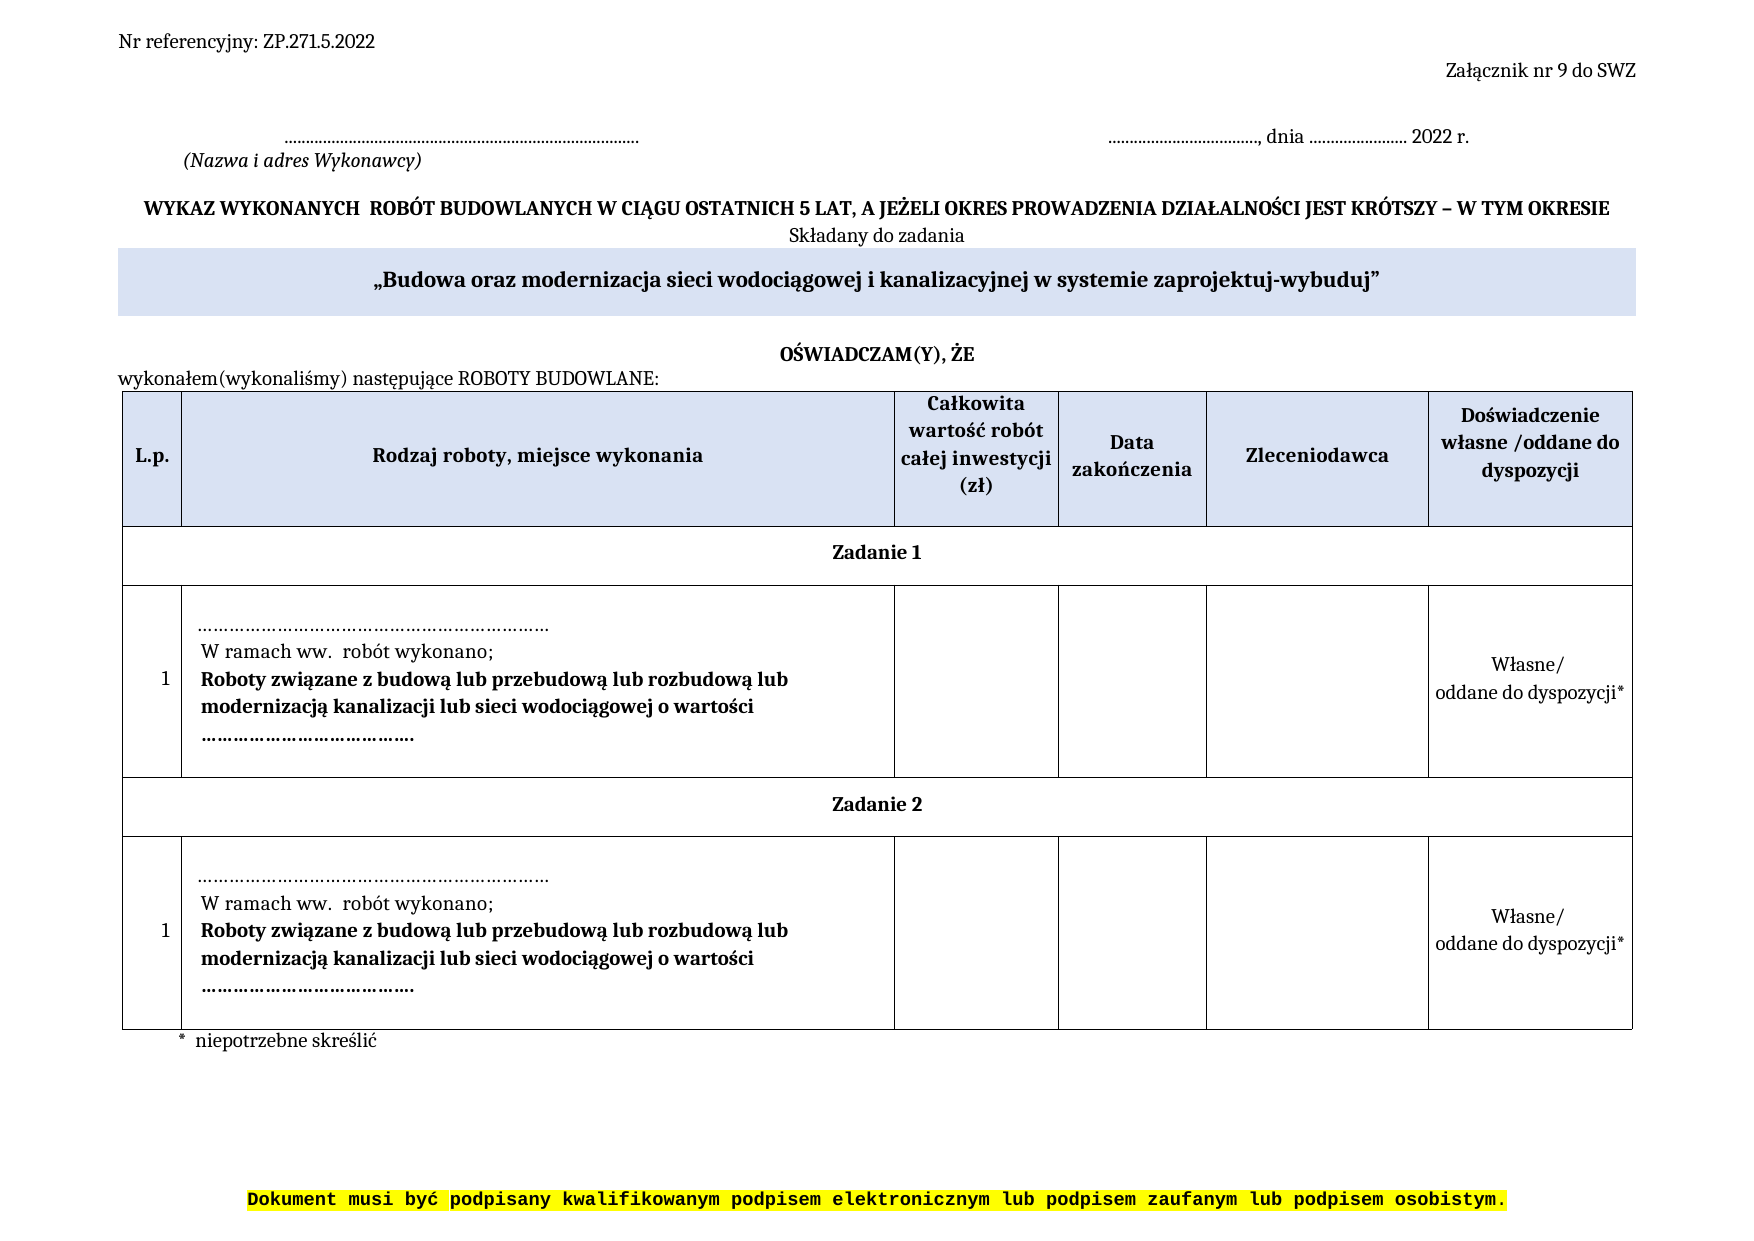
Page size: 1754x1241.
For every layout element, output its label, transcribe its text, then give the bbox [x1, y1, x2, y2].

table_header Rodzaj roboty, miejsce wykonania [182, 392, 894, 526]
table_cell Własne/ oddane do dyspozycji* [1429, 586, 1632, 777]
table_cell ………………………………………………………… W ramach ww. robót wykonano; Roboty związane z budową lub przebudową lub rozbudową lub modernizacją kanalizacji lub sieci wodociągowej o wartości …………………………………. [182, 837, 894, 1029]
table_header Doświadczenie własne /oddane do dyspozycji [1429, 392, 1632, 526]
table_cell 1 [123, 837, 181, 1029]
table_cell Własne/ oddane do dyspozycji* [1429, 837, 1632, 1029]
text (Nazwa i adres Wykonawcy) [118, 148, 1632, 172]
text wykonałem(wykonaliśmy) następujące ROBOTY BUDOWLANE: [118, 367, 1636, 391]
text * niepotrzebne skreślić [177, 1029, 1636, 1053]
table_cell [895, 837, 1058, 1029]
table_cell ………………………………………………………… W ramach ww. robót wykonano; Roboty związane z budową lub przebudową lub rozbudową lub modernizacją kanalizacji lub sieci wodociągowej o wartości …………………………………. [182, 586, 894, 777]
text OŚWIADCZAM(Y), ŻE [118, 343, 1636, 367]
table_header Całkowita wartość robót całej inwestycji (zł) [895, 392, 1058, 526]
table_cell [895, 586, 1058, 777]
text Składany do zadania [118, 224, 1636, 248]
table_cell [1207, 586, 1428, 777]
text Załącznik nr 9 do SWZ [118, 59, 1636, 83]
table_cell [1059, 837, 1206, 1029]
text „Budowa oraz modernizacja sieci wodociągowej i kanalizacyjnej w systemie zaprojektuj-wybuduj” [118, 267, 1636, 293]
table_header Data zakończenia [1059, 392, 1206, 526]
table_cell Zadanie 1 [123, 527, 1632, 584]
table_cell [1059, 586, 1206, 777]
table_cell 1 [123, 586, 181, 777]
table_header L.p. [123, 392, 181, 526]
text ................................................................................... ..................................., dnia ....................... 2022 r. [118, 124, 1636, 148]
table_header Zleceniodawca [1207, 392, 1428, 526]
table_cell Zadanie 2 [123, 778, 1632, 836]
text WYKAZ WYKONANYCH ROBÓT BUDOWLANYCH W CIĄGU OSTATNICH 5 LAT, A JEŻELI OKRES PROWADZENIA DZIAŁALNOŚCI JEST KRÓTSZY – W TYM OKRESIE [118, 196, 1636, 220]
table_cell [1207, 837, 1428, 1029]
